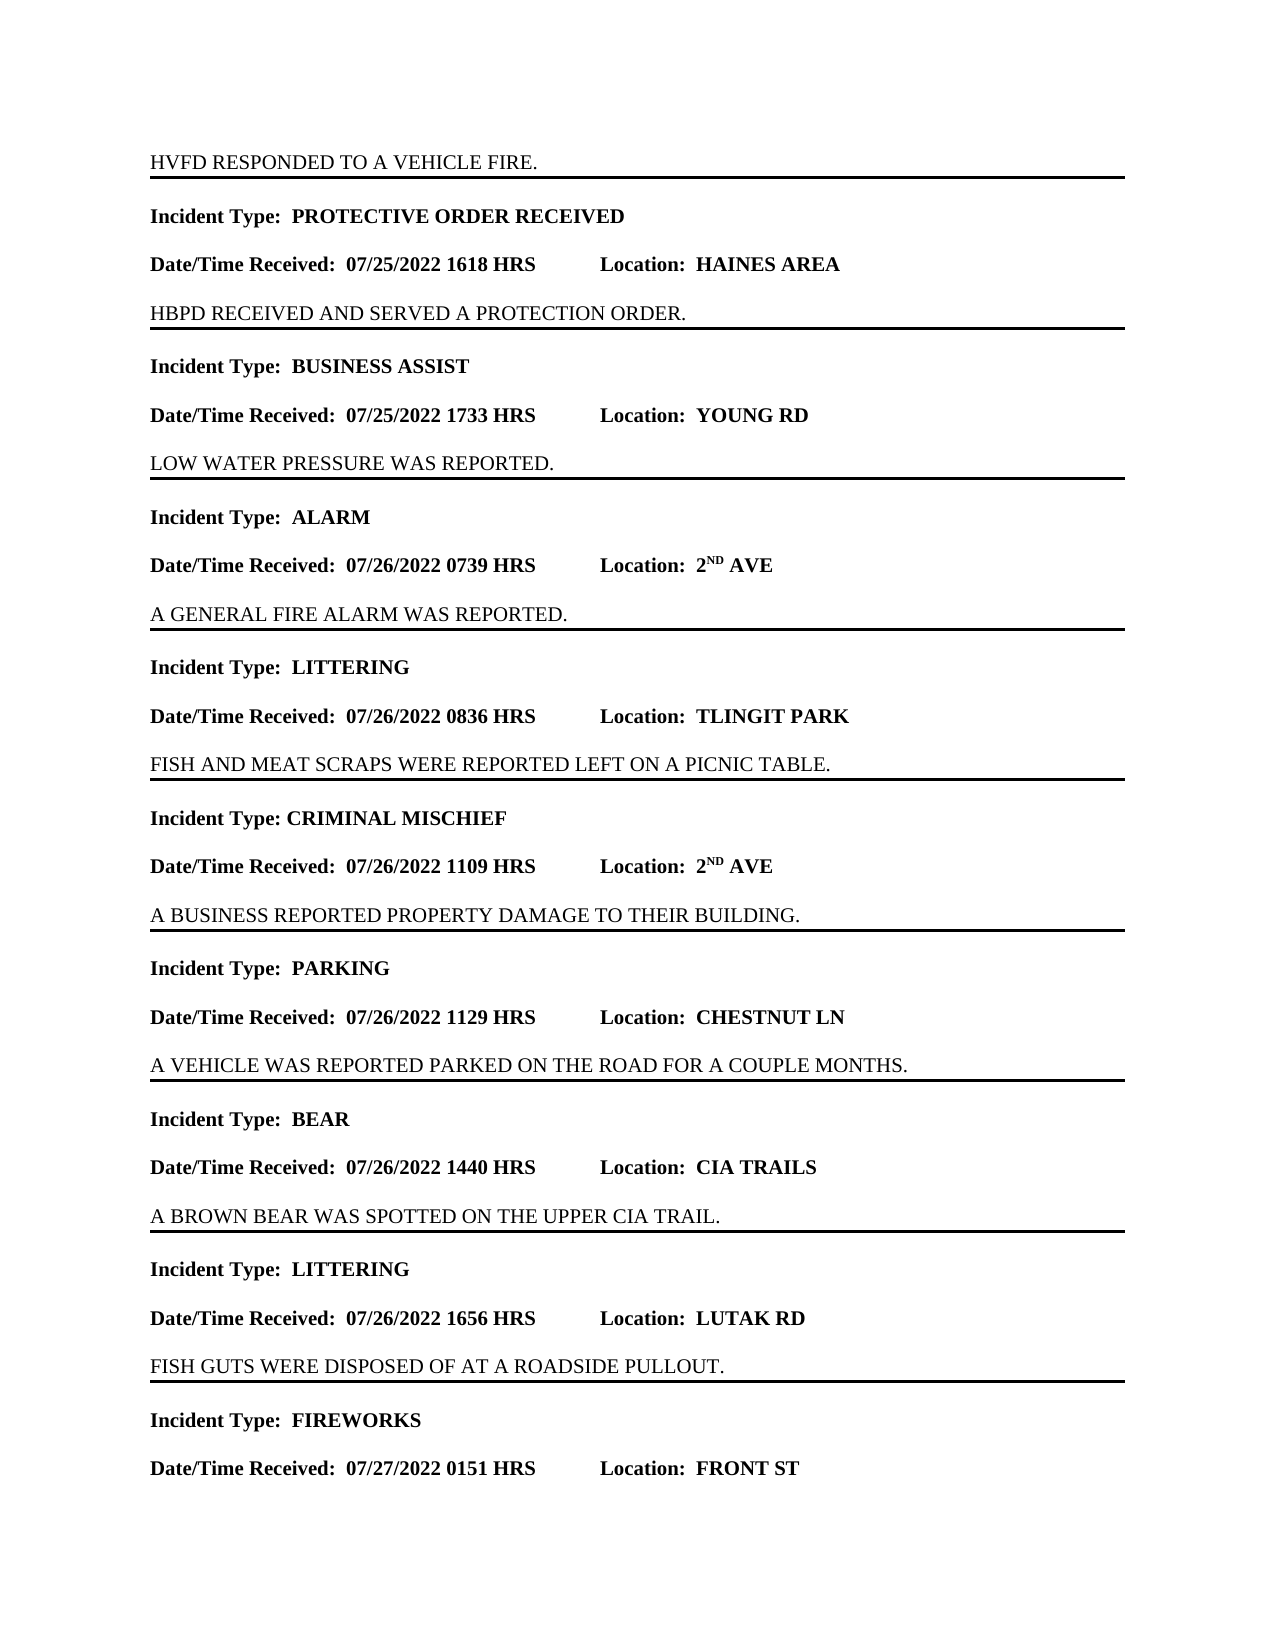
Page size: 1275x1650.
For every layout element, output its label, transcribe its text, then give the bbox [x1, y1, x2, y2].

text Incident Type: ALARM [150, 505, 1125, 529]
text Date/Time Received: 07/26/2022 0739 HRS Location: 2ND AVE [150, 553, 1125, 577]
text Date/Time Received: 07/25/2022 1733 HRS Location: YOUNG RD [150, 403, 1125, 427]
text Incident Type: PROTECTIVE ORDER RECEIVED [150, 204, 1125, 228]
text Incident Type: PARKING [150, 956, 1125, 980]
text Date/Time Received: 07/27/2022 0151 HRS Location: FRONT ST [150, 1456, 1125, 1480]
text Incident Type: FIREWORKS [150, 1408, 1125, 1432]
text A BUSINESS REPORTED PROPERTY DAMAGE TO THEIR BUILDING. [150, 903, 1125, 929]
text Incident Type: BEAR [150, 1107, 1125, 1131]
text Incident Type: LITTERING [150, 655, 1125, 679]
text FISH AND MEAT SCRAPS WERE REPORTED LEFT ON A PICNIC TABLE. [150, 752, 1125, 778]
text Date/Time Received: 07/26/2022 0836 HRS Location: TLINGIT PARK [150, 704, 1125, 728]
text HBPD RECEIVED AND SERVED A PROTECTION ORDER. [150, 301, 1125, 327]
text Date/Time Received: 07/26/2022 1129 HRS Location: CHESTNUT LN [150, 1005, 1125, 1029]
text A BROWN BEAR WAS SPOTTED ON THE UPPER CIA TRAIL. [150, 1204, 1125, 1230]
text HVFD RESPONDED TO A VEHICLE FIRE. [150, 150, 1125, 176]
text Incident Type: LITTERING [150, 1257, 1125, 1281]
text A VEHICLE WAS REPORTED PARKED ON THE ROAD FOR A COUPLE MONTHS. [150, 1053, 1125, 1079]
text FISH GUTS WERE DISPOSED OF AT A ROADSIDE PULLOUT. [150, 1354, 1125, 1380]
text LOW WATER PRESSURE WAS REPORTED. [150, 451, 1125, 477]
text Date/Time Received: 07/25/2022 1618 HRS Location: HAINES AREA [150, 252, 1125, 276]
text Date/Time Received: 07/26/2022 1656 HRS Location: LUTAK RD [150, 1306, 1125, 1330]
text Date/Time Received: 07/26/2022 1109 HRS Location: 2ND AVE [150, 854, 1125, 878]
text Incident Type: BUSINESS ASSIST [150, 354, 1125, 378]
text A GENERAL FIRE ALARM WAS REPORTED. [150, 602, 1125, 628]
text Date/Time Received: 07/26/2022 1440 HRS Location: CIA TRAILS [150, 1155, 1125, 1179]
text Incident Type: CRIMINAL MISCHIEF [150, 806, 1125, 830]
